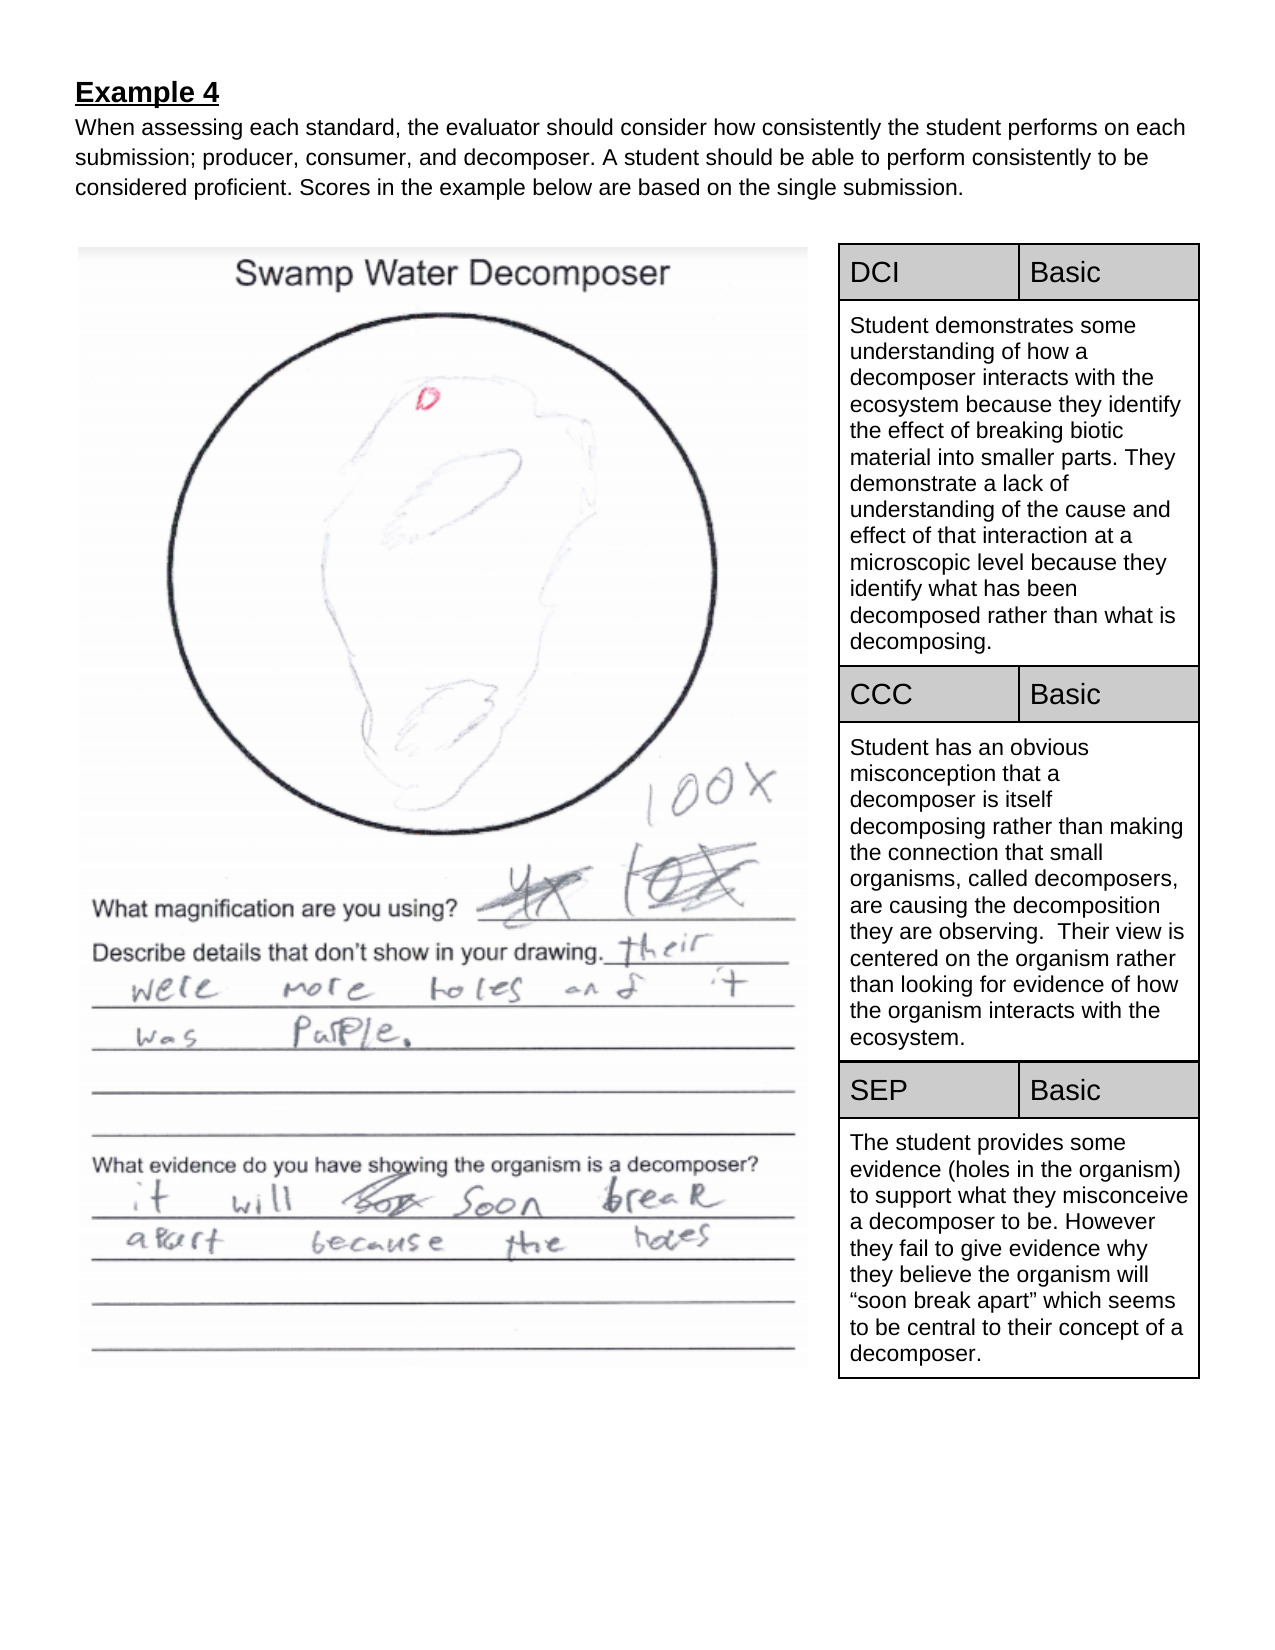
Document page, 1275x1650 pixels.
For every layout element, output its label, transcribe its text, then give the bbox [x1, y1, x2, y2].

table_cell Student demonstrates some understanding of how a decomposer interacts with the ecosystem because they identify the effect of breaking biotic material into smaller parts. They demonstrate a lack of understanding of the cause and effect of that interaction at a microscopic level because they identify what has been decomposed rather than what is decomposing. [840, 301, 1198, 665]
picture [78, 247, 808, 1367]
table_header Basic [1020, 245, 1198, 299]
text When assessing each standard, the evaluator should consider how consistently the student performs on each submission; producer, consumer, and decomposer. A student should be able to perform consistently to be considered proficient. Scores in the example below are based on the single submission. [75, 113, 1200, 200]
table_header DCI [840, 245, 1018, 299]
table_cell Student has an obvious misconception that a decomposer is itself decomposing rather than making the connection that small organisms, called decomposers, are causing the decomposition they are observing. Their view is centered on the organism rather than looking for evidence of how the organism interacts with the ecosystem. [840, 723, 1198, 1060]
table_cell CCC [840, 667, 1018, 721]
table_cell Basic [1020, 1063, 1198, 1117]
table_cell SEP [840, 1063, 1018, 1117]
table_cell The student provides some evidence (holes in the organism) to support what they misconceive a decomposer to be. However they fail to give evidence why they believe the organism will “soon break apart” which seems to be central to their concept of a decomposer. [840, 1119, 1198, 1377]
text Example 4 [75, 75, 1200, 108]
table_cell Basic [1020, 667, 1198, 721]
